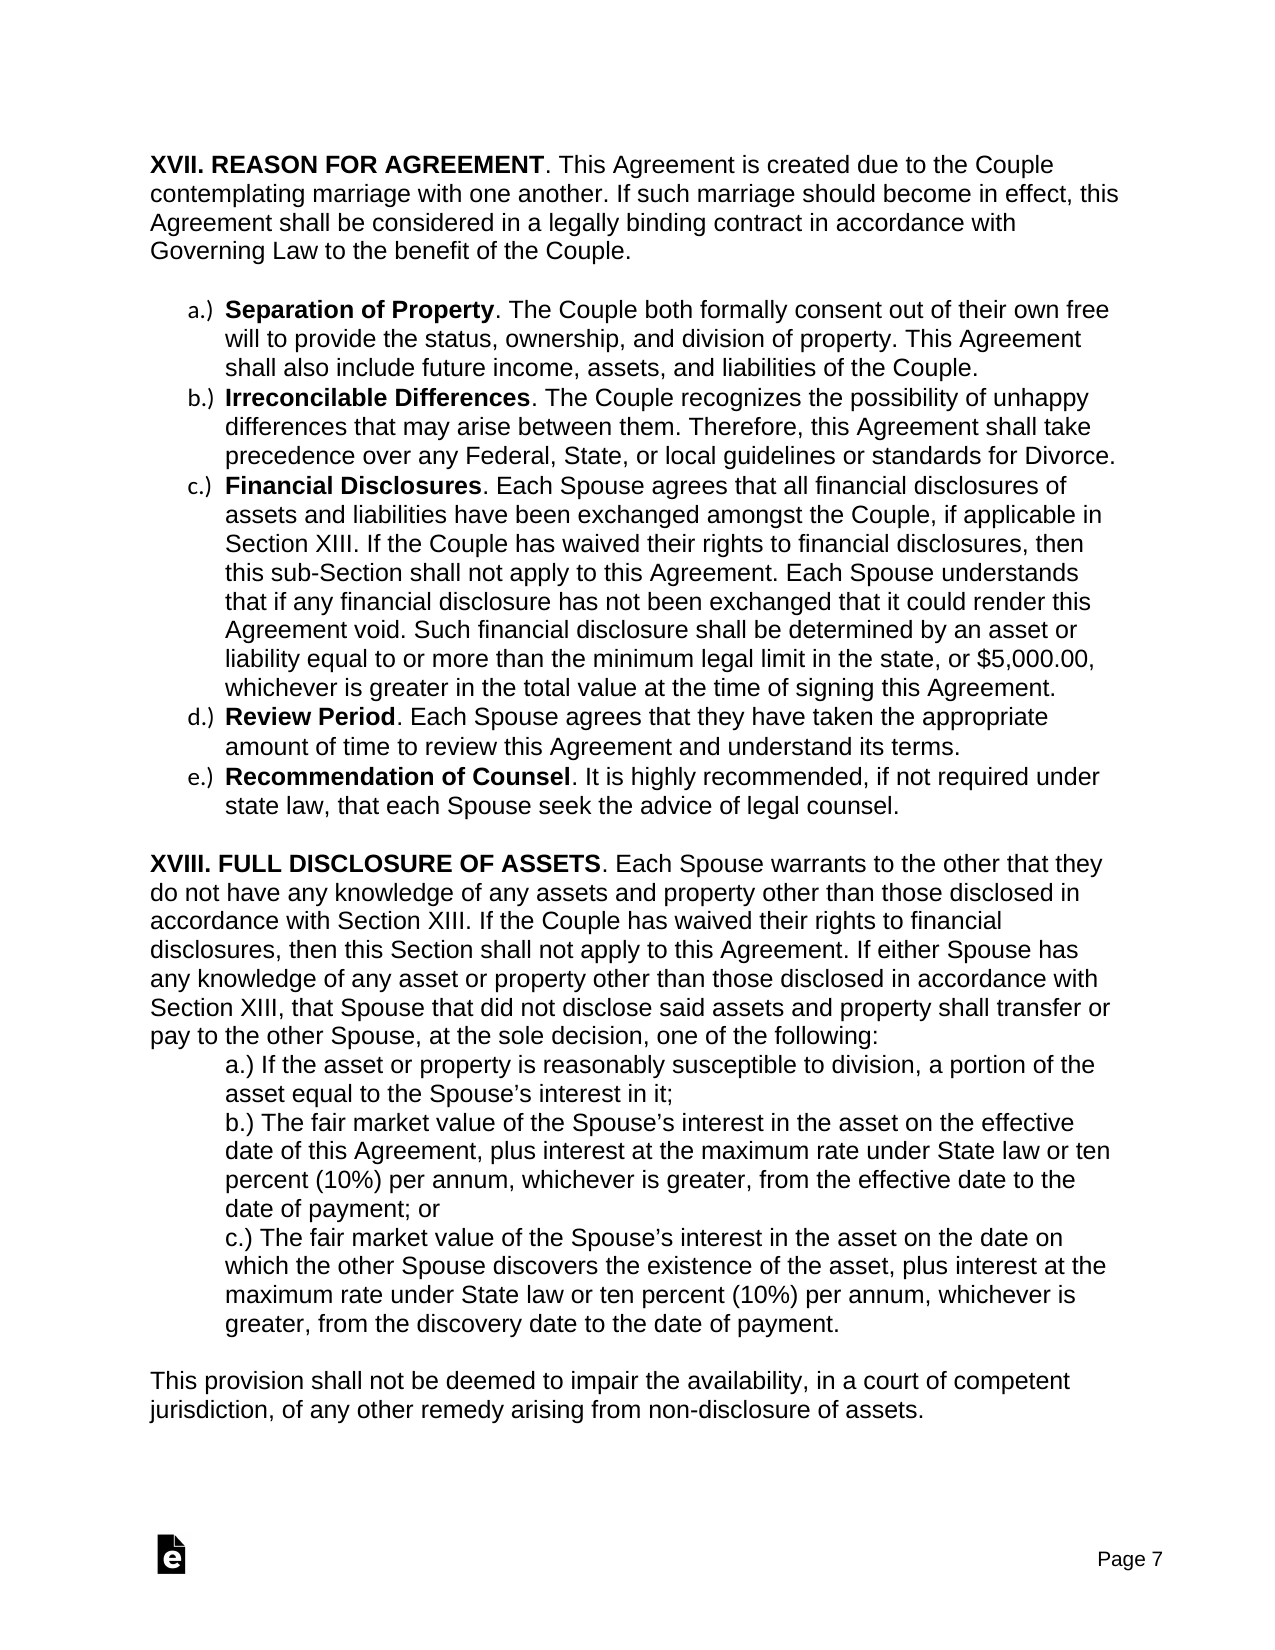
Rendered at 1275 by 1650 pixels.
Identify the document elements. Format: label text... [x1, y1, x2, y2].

text This provision shall not be deemed to impair the availability, in a court of competent jurisdiction, of any other remedy arising from non-disclosure of assets. [150, 1366, 1125, 1424]
list Separation of Property. The Couple both formally consent out of their own free will to provide the status, ownership, and division of property. This Agreement shall also include future income, assets, and liabilities of the Couple. [187, 294, 1125, 382]
list Financial Disclosures. Each Spouse agrees that all financial disclosures of assets and liabilities have been exchanged amongst the Couple, if applicable in Section XIII. If the Couple has waived their rights to financial disclosures, then this sub-Section shall not apply to this Agreement. Each Spouse understands that if any financial disclosure has not been exchanged that it could render this Agreement void. Such financial disclosure shall be determined by an asset or liability equal to or more than the minimum legal limit in the state, or $5,000.00, whichever is greater in the total value at the time of signing this Agreement. [187, 470, 1125, 702]
text c.) The fair market value of the Spouse’s interest in the asset on the date on which the other Spouse discovers the existence of the asset, plus interest at the maximum rate under State law or ten percent (10%) per annum, whichever is greater, from the discovery date to the date of payment. [225, 1223, 1125, 1338]
picture [150, 1533, 192, 1575]
text b.) The fair market value of the Spouse’s interest in the asset on the effective date of this Agreement, plus interest at the maximum rate under State law or ten percent (10%) per annum, whichever is greater, from the effective date to the date of payment; or [225, 1108, 1125, 1223]
text a.) If the asset or property is reasonably susceptible to division, a portion of the asset equal to the Spouse’s interest in it; [225, 1050, 1125, 1108]
text XVII. REASON FOR AGREEMENT. This Agreement is created due to the Couple contemplating marriage with one another. If such marriage should become in effect, this Agreement shall be considered in a legally binding contract in accordance with Governing Law to the benefit of the Couple. [150, 150, 1125, 265]
list Irreconcilable Differences. The Couple recognizes the possibility of unhappy differences that may arise between them. Therefore, this Agreement shall take precedence over any Federal, State, or local guidelines or standards for Divorce. [187, 382, 1125, 470]
text XVIII. FULL DISCLOSURE OF ASSETS. Each Spouse warrants to the other that they do not have any knowledge of any assets and property other than those disclosed in accordance with Section XIII. If the Couple has waived their rights to financial disclosures, then this Section shall not apply to this Agreement. If either Spouse has any knowledge of any asset or property other than those disclosed in accordance with Section XIII, that Spouse that did not disclose said assets and property shall transfer or pay to the other Spouse, at the sole decision, one of the following: [150, 849, 1125, 1050]
list Recommendation of Counsel. It is highly recommended, if not required under state law, that each Spouse seek the advice of legal counsel. [187, 761, 1125, 820]
list Review Period. Each Spouse agrees that they have taken the appropriate amount of time to review this Agreement and understand its terms. [187, 702, 1125, 761]
